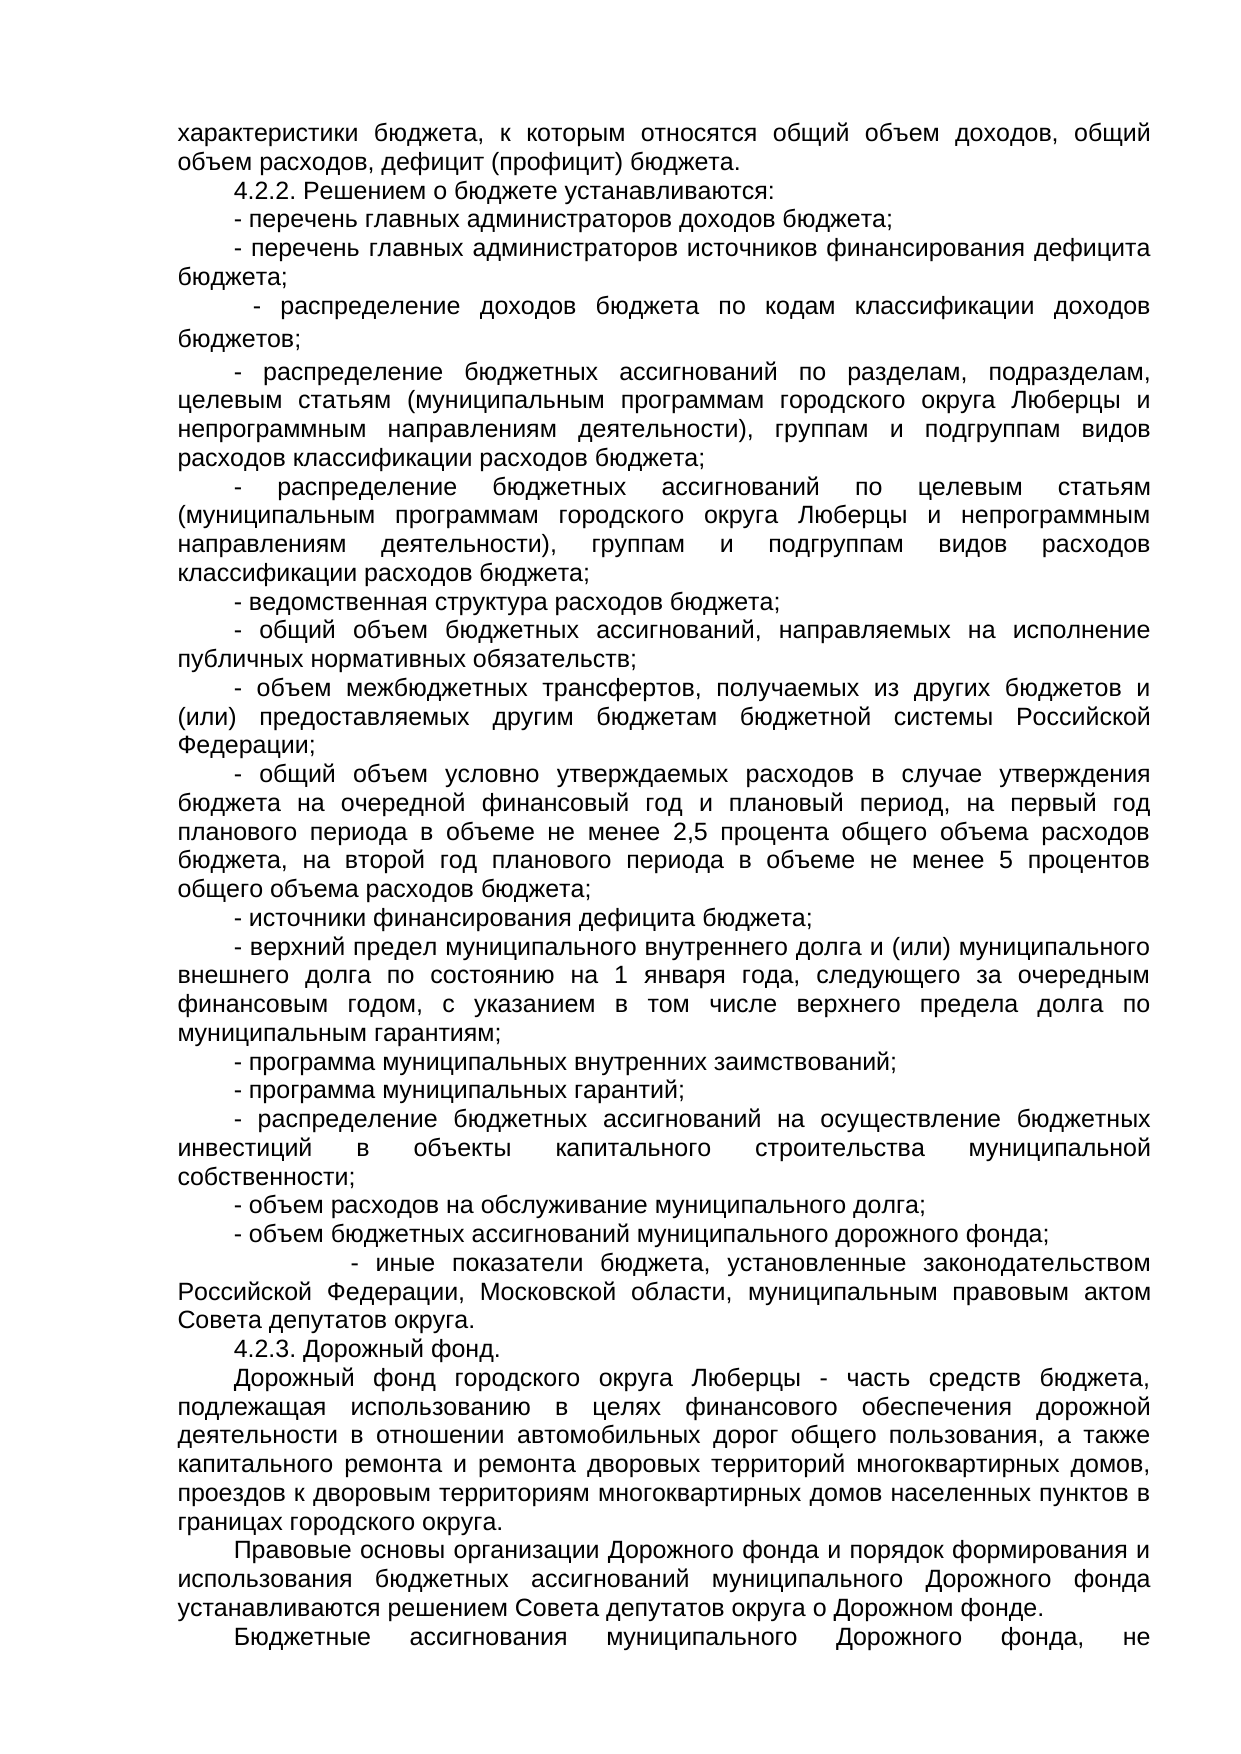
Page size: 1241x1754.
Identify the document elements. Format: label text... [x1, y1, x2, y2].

text 4.2.3. Дорожный фонд. [177, 1334, 1152, 1363]
text - распределение доходов бюджета по кодам классификации доходов бюджетов; [177, 291, 1152, 352]
text - общий объем условно утверждаемых расходов в случае утверждения бюджета на очередной финансовый год и плановый период, на первый год планового периода в объеме не менее 2,5 процента общего объема расходов бюджета, на второй год планового периода в объеме не менее 5 процентов общего объема расходов бюджета; [177, 759, 1152, 903]
text 4.2.2. Решением о бюджете устанавливаются: [177, 176, 1152, 204]
text - объем межбюджетных трансфертов, получаемых из других бюджетов и (или) предоставляемых другим бюджетам бюджетной системы Российской Федерации; [177, 673, 1152, 759]
text - программа муниципальных внутренних заимствований; [177, 1047, 1152, 1075]
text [177, 1622, 1152, 1650]
text - иные показатели бюджета, установленные законодательством Российской Федерации, Московской области, муниципальным правовым актом Совета депутатов округа. [177, 1248, 1152, 1334]
text Правовые основы организации Дорожного фонда и порядок формирования и использования бюджетных ассигнований муниципального Дорожного фонда устанавливаются решением Совета депутатов округа о Дорожном фонде. [177, 1535, 1152, 1622]
text - распределение бюджетных ассигнований по разделам, подразделам, целевым статьям (муниципальным программам городского округа Люберцы и непрограммным направлениям деятельности), группам и подгруппам видов расходов классификации расходов бюджета; [177, 357, 1152, 472]
text - программа муниципальных гарантий; [177, 1075, 1152, 1104]
text Дорожный фонд городского округа Люберцы - часть средств бюджета, подлежащая использованию в целях финансового обеспечения дорожной деятельности в отношении автомобильных дорог общего пользования, а также капитального ремонта и ремонта дворовых территорий многоквартирных домов, проездов к дворовым территориям многоквартирных домов населенных пунктов в границах городского округа. [177, 1363, 1152, 1535]
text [177, 118, 1152, 176]
text - общий объем бюджетных ассигнований, направляемых на исполнение публичных нормативных обязательств; [177, 615, 1152, 673]
text - распределение бюджетных ассигнований на осуществление бюджетных инвестиций в объекты капитального строительства муниципальной собственности; [177, 1104, 1152, 1190]
text - верхний предел муниципального внутреннего долга и (или) муниципального внешнего долга по состоянию на 1 января года, следующего за очередным финансовым годом, с указанием в том числе верхнего предела долга по муниципальным гарантиям; [177, 932, 1152, 1047]
text - ведомственная структура расходов бюджета; [177, 587, 1152, 615]
text - объем расходов на обслуживание муниципального долга; [177, 1190, 1152, 1219]
text - источники финансирования дефицита бюджета; [177, 903, 1152, 932]
text - распределение бюджетных ассигнований по целевым статьям (муниципальным программам городского округа Люберцы и непрограммным направлениям деятельности), группам и подгруппам видов расходов классификации расходов бюджета; [177, 472, 1152, 587]
text - перечень главных администраторов доходов бюджета; [177, 204, 1152, 233]
text - перечень главных администраторов источников финансирования дефицита бюджета; [177, 233, 1152, 291]
text - объем бюджетных ассигнований муниципального дорожного фонда; [177, 1219, 1152, 1248]
